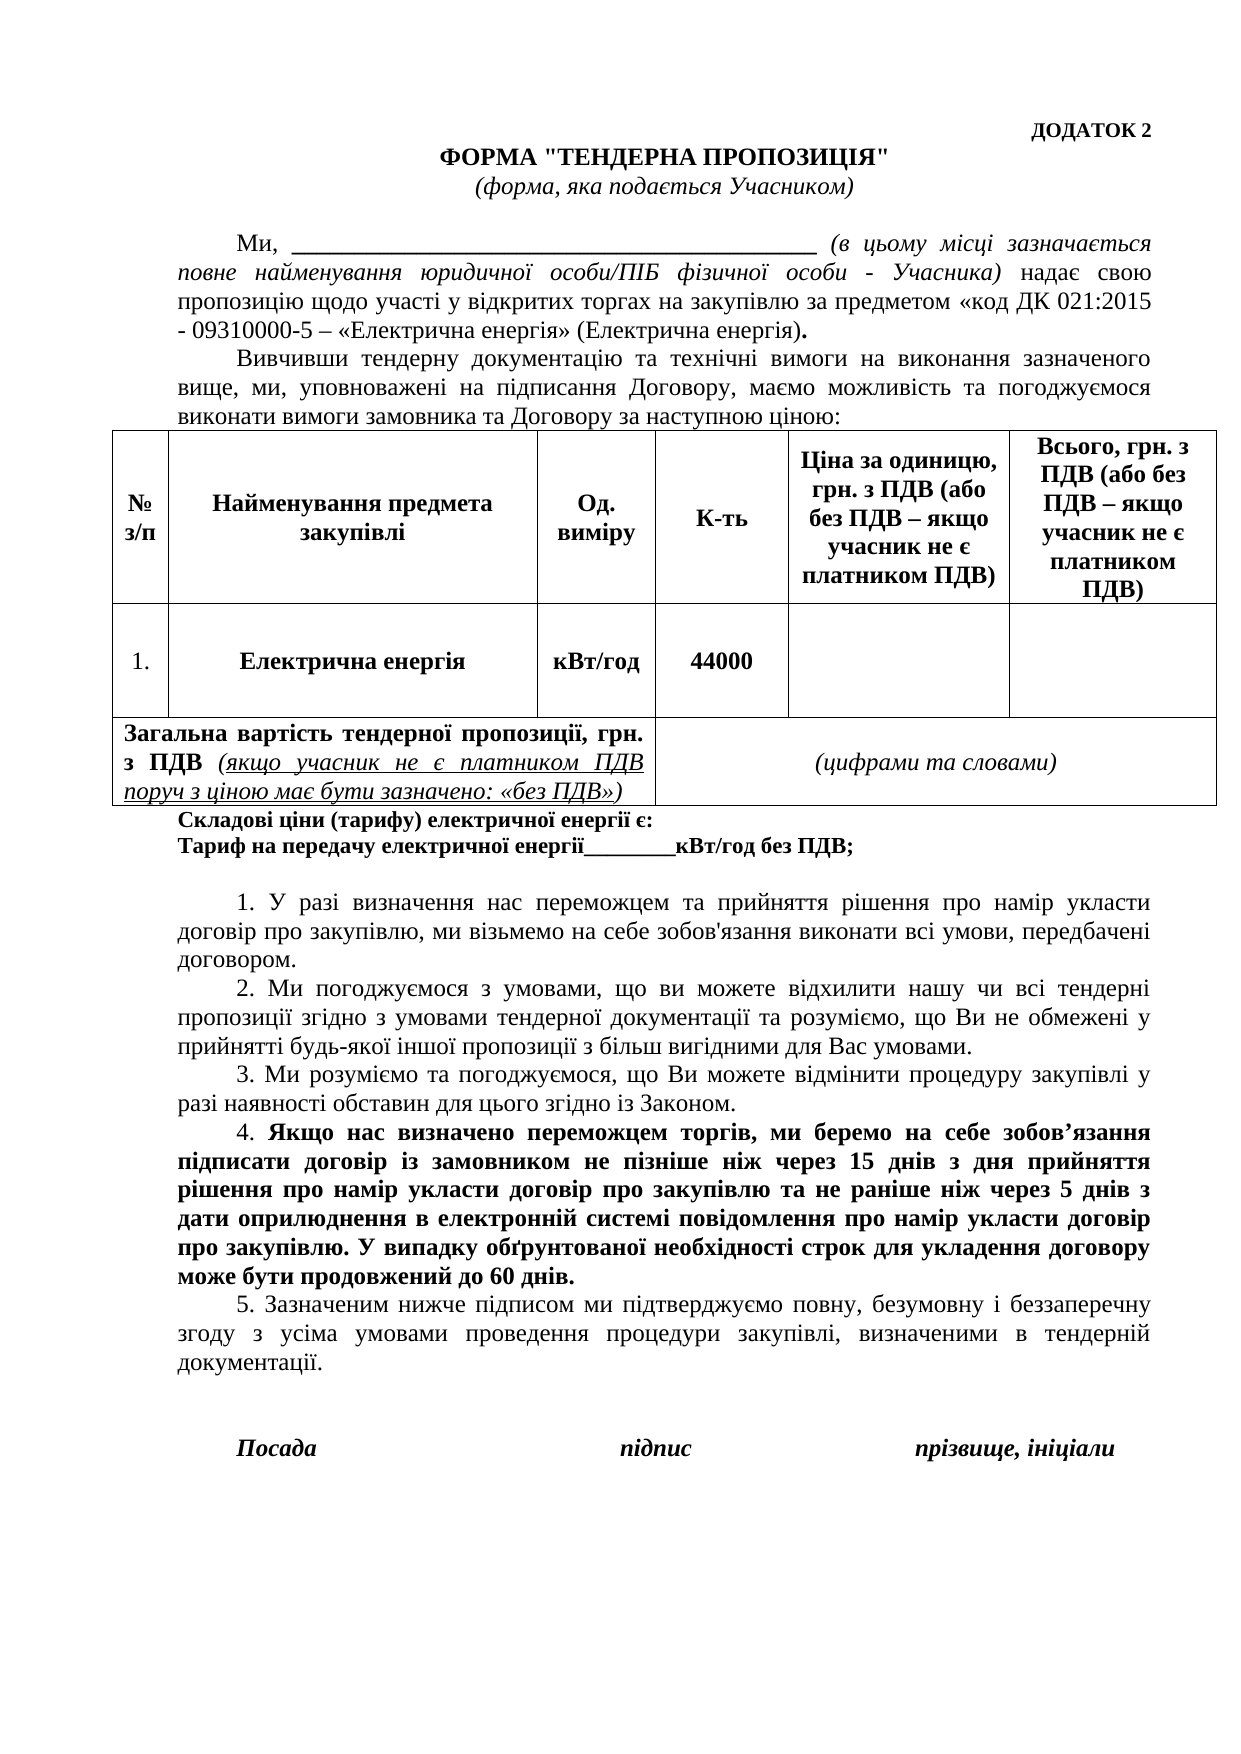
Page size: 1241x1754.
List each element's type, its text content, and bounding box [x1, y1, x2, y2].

table_cell 1. [113, 604, 168, 717]
text 3. Ми розуміємо та погоджуємося, що Ви можете відмінити процедуру закупівлі у разі наявності обставин для цього згідно із Законом. [177, 1059, 1152, 1117]
table_cell кВт/год [538, 604, 655, 717]
table_cell [1010, 604, 1216, 717]
table_header К-ть [656, 431, 788, 603]
text 2. Ми погоджуємося з умовами, що ви можете відхилити нашу чи всі тендерні пропозиції згідно з умовами тендерної документації та розуміємо, що Ви не обмежені у прийнятті будь-якої іншої пропозиції з більш вигідними для Вас умовами. [177, 973, 1152, 1059]
table_header Ціна за одиницю, грн. з ПДВ (або без ПДВ – якщо учасник не є платником ПДВ) [789, 431, 1009, 603]
text ДОДАТОК 2 [177, 118, 1152, 142]
text ФОРМА "ТЕНДЕРНА ПРОПОЗИЦІЯ" [177, 142, 1152, 171]
text 4. Якщо нас визначено переможцем торгів, ми беремо на себе зобов’язання підписати договір із замовником не пізніше ніж через 15 днів з дня прийняття рішення про намір укласти договір про закупівлю та не раніше ніж через 5 днів з дати оприлюднення в електронній системі повідомлення про намір укласти договір про закупівлю. У випадку обґрунтованої необхідності строк для укладення договору може бути продовжений до 60 днів. [177, 1117, 1152, 1289]
table_header Од. виміру [538, 431, 655, 603]
table_cell Електрична енергія [169, 604, 537, 717]
text (форма, яка подається Учасником) [177, 171, 1152, 200]
text Ми, __________________________________________ (в цьому місці зазначається повне найменування юридичної особи/ПІБ фізичної особи - Учасника) надає свою пропозицію щодо участі у відкритих торгах на закупівлю за предметом «код ДК 021:2015 - 09310000-5 – «Електрична енергія» (Електрична енергія). [177, 228, 1152, 343]
table_header Всього, грн. з ПДВ (або без ПДВ – якщо учасник не є платником ПДВ) [1010, 431, 1216, 603]
text Посада підпис прізвище, ініціали [177, 1433, 1152, 1462]
table_cell (цифрами та словами) [656, 718, 1216, 804]
table_cell Загальна вартість тендерної пропозиції, грн. з ПДВ (якщо учасник не є платником ПДВ поруч з ціною має бути зазначено: «без ПДВ») [113, 718, 655, 804]
text 1. У разі визначення нас переможцем та прийняття рішення про намір укласти договір про закупівлю, ми візьмемо на себе зобов'язання виконати всі умови, передбачені договором. [177, 887, 1152, 973]
text Складові ціни (тарифу) електричної енергії є: [177, 806, 1152, 832]
table_header Найменування предмета закупівлі [169, 431, 537, 603]
table_cell [789, 604, 1009, 717]
text Тариф на передачу електричної енергії________кВт/год без ПДВ; [177, 832, 1152, 858]
text 5. Зазначеним нижче підписом ми підтверджуємо повну, безумовну і беззаперечну згоду з усіма умовами проведення процедури закупівлі, визначеними в тендерній документації. [177, 1289, 1152, 1376]
text Вивчивши тендерну документацію та технічні вимоги на виконання зазначеного вище, ми, уповноважені на підписання Договору, маємо можливість та погоджуємося виконати вимоги замовника та Договору за наступною ціною: [177, 343, 1152, 430]
table_cell 44000 [656, 604, 788, 717]
table_header № з/п [113, 431, 168, 603]
